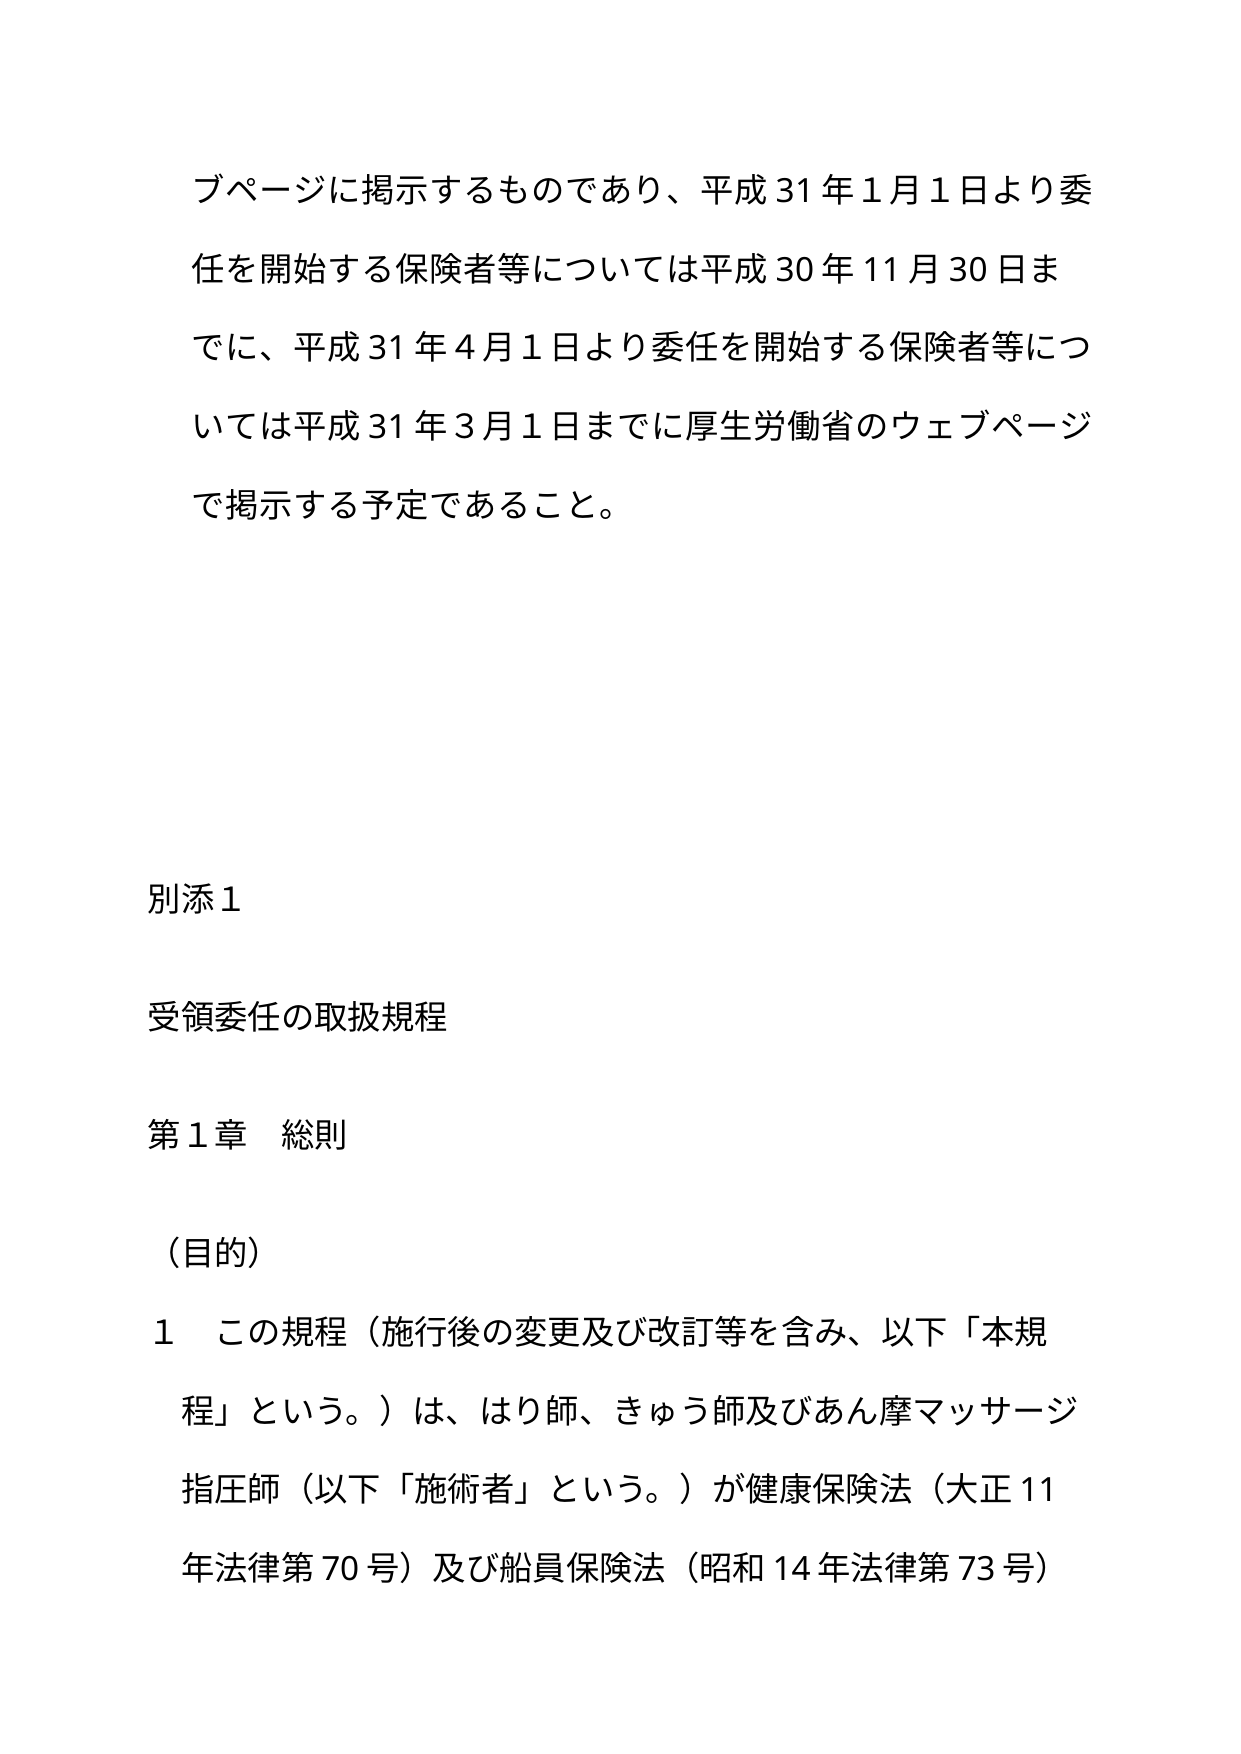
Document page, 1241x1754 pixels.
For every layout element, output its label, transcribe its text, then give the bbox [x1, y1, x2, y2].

text 別添１ [148, 857, 1092, 936]
text 第１章 総則 [148, 1093, 1092, 1172]
text 受領委任の取扱規程 [148, 975, 1092, 1054]
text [148, 1290, 1092, 1605]
text （目的） [148, 1212, 1092, 1290]
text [191, 148, 1092, 542]
